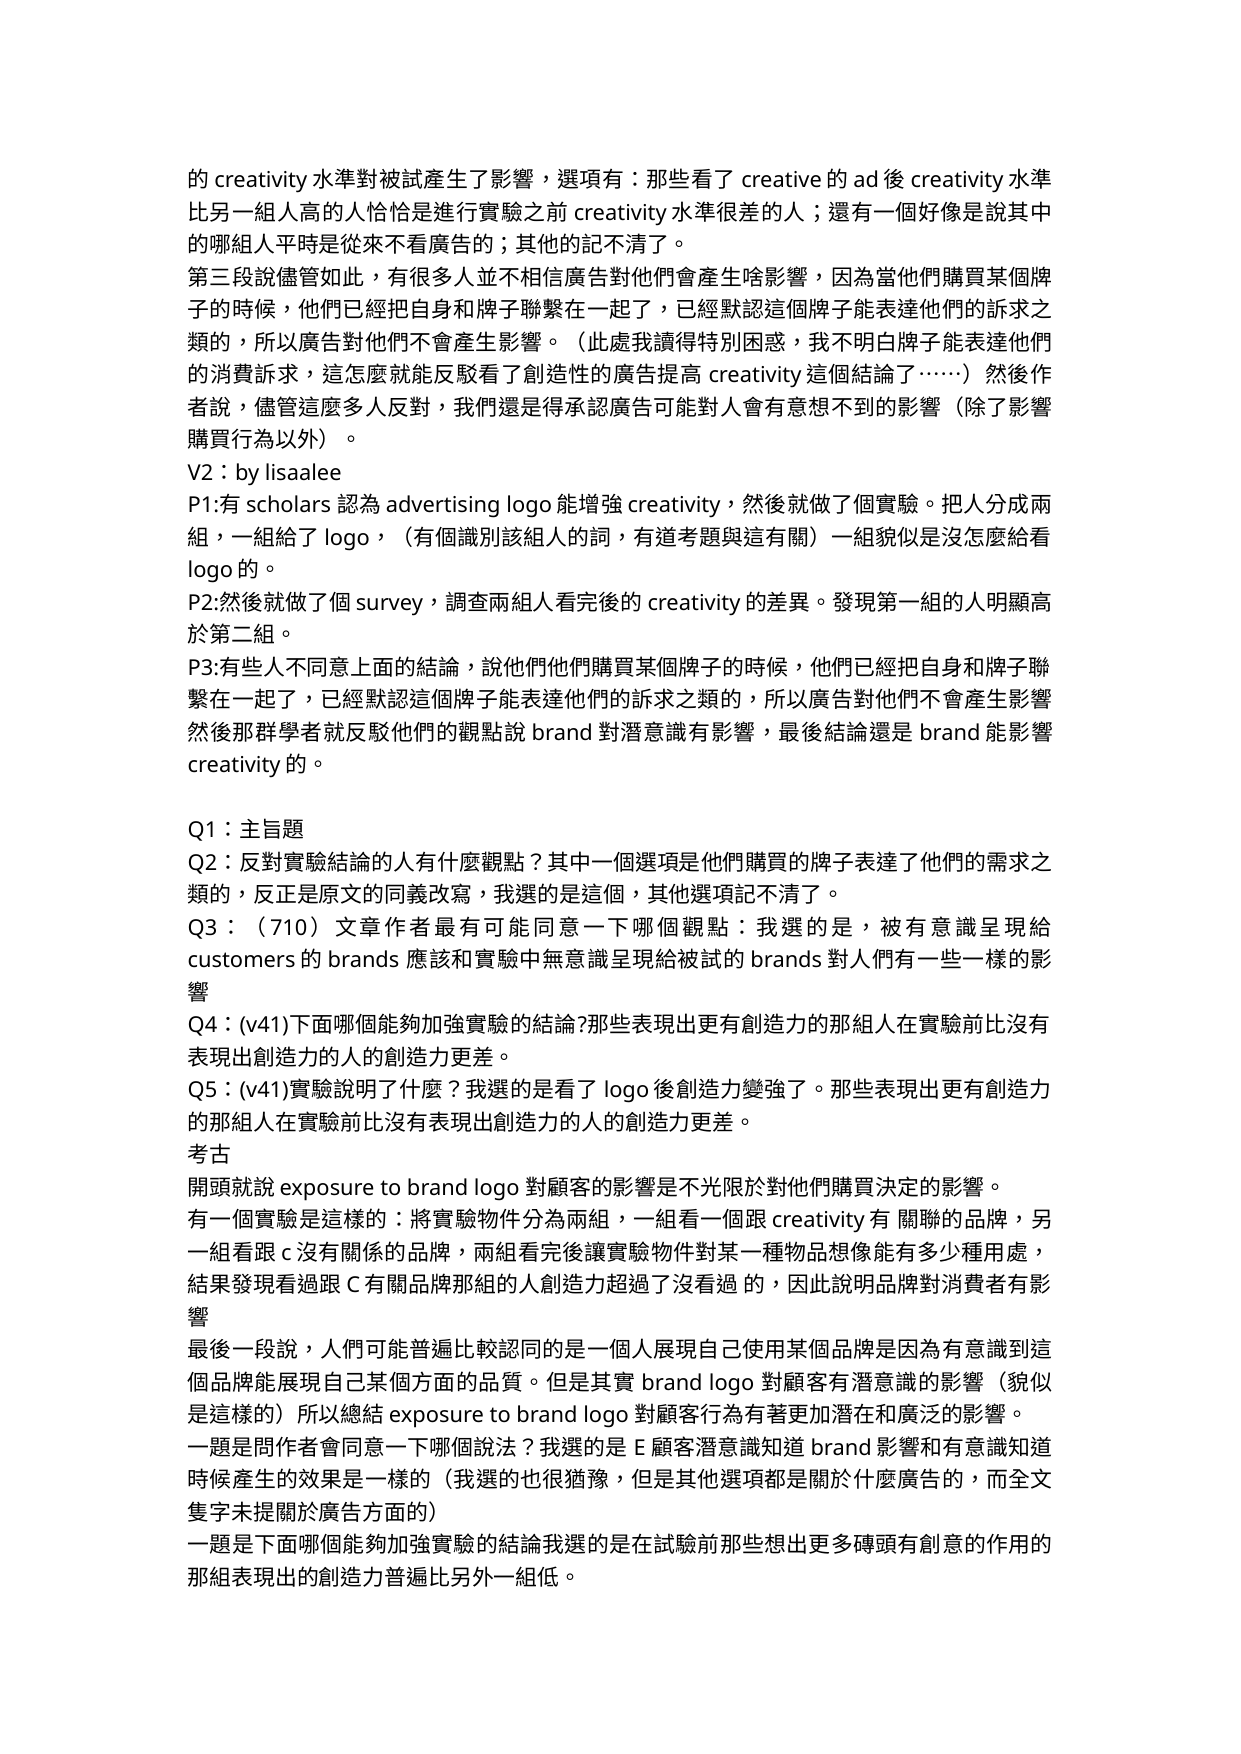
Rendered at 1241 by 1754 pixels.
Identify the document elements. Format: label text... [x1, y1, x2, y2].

text P1:有scholars 認為advertising logo能增強creativity，然後就做了個實驗。把人分成兩組，一組給了logo，（有個識別該組人的詞，有道考題與這有關）一組貌似是沒怎麼給看logo的。 [187, 487, 1053, 584]
text 有一個實驗是這樣的：將實驗物件分為兩組，一組看一個跟creativity有 關聯的品牌，另一組看跟c沒有關係的品牌，兩組看完後讓實驗物件對某一種物品想像能有多少種用處，結果發現看過跟C有關品牌那組的人創造力超過了沒看過 的，因此說明品牌對消費者有影響 [187, 1202, 1053, 1332]
text 一題是問作者會同意一下哪個說法？我選的是E 顧客潛意識知道brand影響和有意識知道時候產生的效果是一樣的（我選的也很猶豫，但是其他選項都是關於什麼廣告的，而全文隻字未提關於廣告方面的） [187, 1429, 1053, 1527]
text 開頭就說exposure to brand logo 對顧客的影響是不光限於對他們購買決定的影響。 [187, 1169, 1053, 1202]
text Q4：(v41)下面哪個能夠加強實驗的結論?那些表現出更有創造力的那組人在實驗前比沒有表現出創造力的人的創造力更差。 [187, 1007, 1053, 1072]
text 考古 [187, 1137, 1053, 1169]
text Q2：反對實驗結論的人有什麼觀點？其中一個選項是他們購買的牌子表達了他們的需求之類的，反正是原文的同義改寫，我選的是這個，其他選項記不清了。 [187, 844, 1053, 909]
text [187, 162, 1053, 259]
text 一題是下面哪個能夠加強實驗的結論我選的是在試驗前那些想出更多磚頭有創意的作用的那組表現出的創造力普遍比另外一組低。 [187, 1527, 1053, 1592]
text 最後一段說，人們可能普遍比較認同的是一個人展現自己使用某個品牌是因為有意識到這個品牌能展現自己某個方面的品質。但是其實brand logo 對顧客有潛意識的影響（貌似是這樣的）所以總結exposure to brand logo 對顧客行為有著更加潛在和廣泛的影響。 [187, 1332, 1053, 1429]
text Q1：主旨題 [187, 812, 1053, 844]
text Q3：（710）文章作者最有可能同意一下哪個觀點：我選的是，被有意識呈現給customers的brands 應該和實驗中無意識呈現給被試的brands對人們有一些一樣的影響 [187, 909, 1053, 1007]
text P2:然後就做了個survey，調查兩組人看完後的creativity的差異。發現第一組的人明顯高於第二組。 [187, 584, 1053, 649]
text P3:有些人不同意上面的結論，說他們他們購買某個牌子的時候，他們已經把自身和牌子聯繫在一起了，已經默認這個牌子能表達他們的訴求之類的，所以廣告對他們不會產生影響。然後那群學者就反駁他們的觀點說brand對潛意識有影響，最後結論還是brand能影響creativity的。 [187, 649, 1053, 779]
text V2：by lisaalee [187, 454, 1053, 487]
text Q5：(v41)實驗說明了什麼？我選的是看了logo後創造力變強了。那些表現出更有創造力的那組人在實驗前比沒有表現出創造力的人的創造力更差。 [187, 1072, 1053, 1137]
text 第三段說儘管如此，有很多人並不相信廣告對他們會產生啥影響，因為當他們購買某個牌子的時候，他們已經把自身和牌子聯繫在一起了，已經默認這個牌子能表達他們的訴求之類的，所以廣告對他們不會產生影響。（此處我讀得特別困惑，我不明白牌子能表達他們的消費訴求，這怎麼就能反駁看了創造性的廣告提高creativity這個結論了……）然後作者說，儘管這麼多人反對，我們還是得承認廣告可能對人會有意想不到的影響（除了影響購買行為以外）。 [187, 259, 1053, 454]
